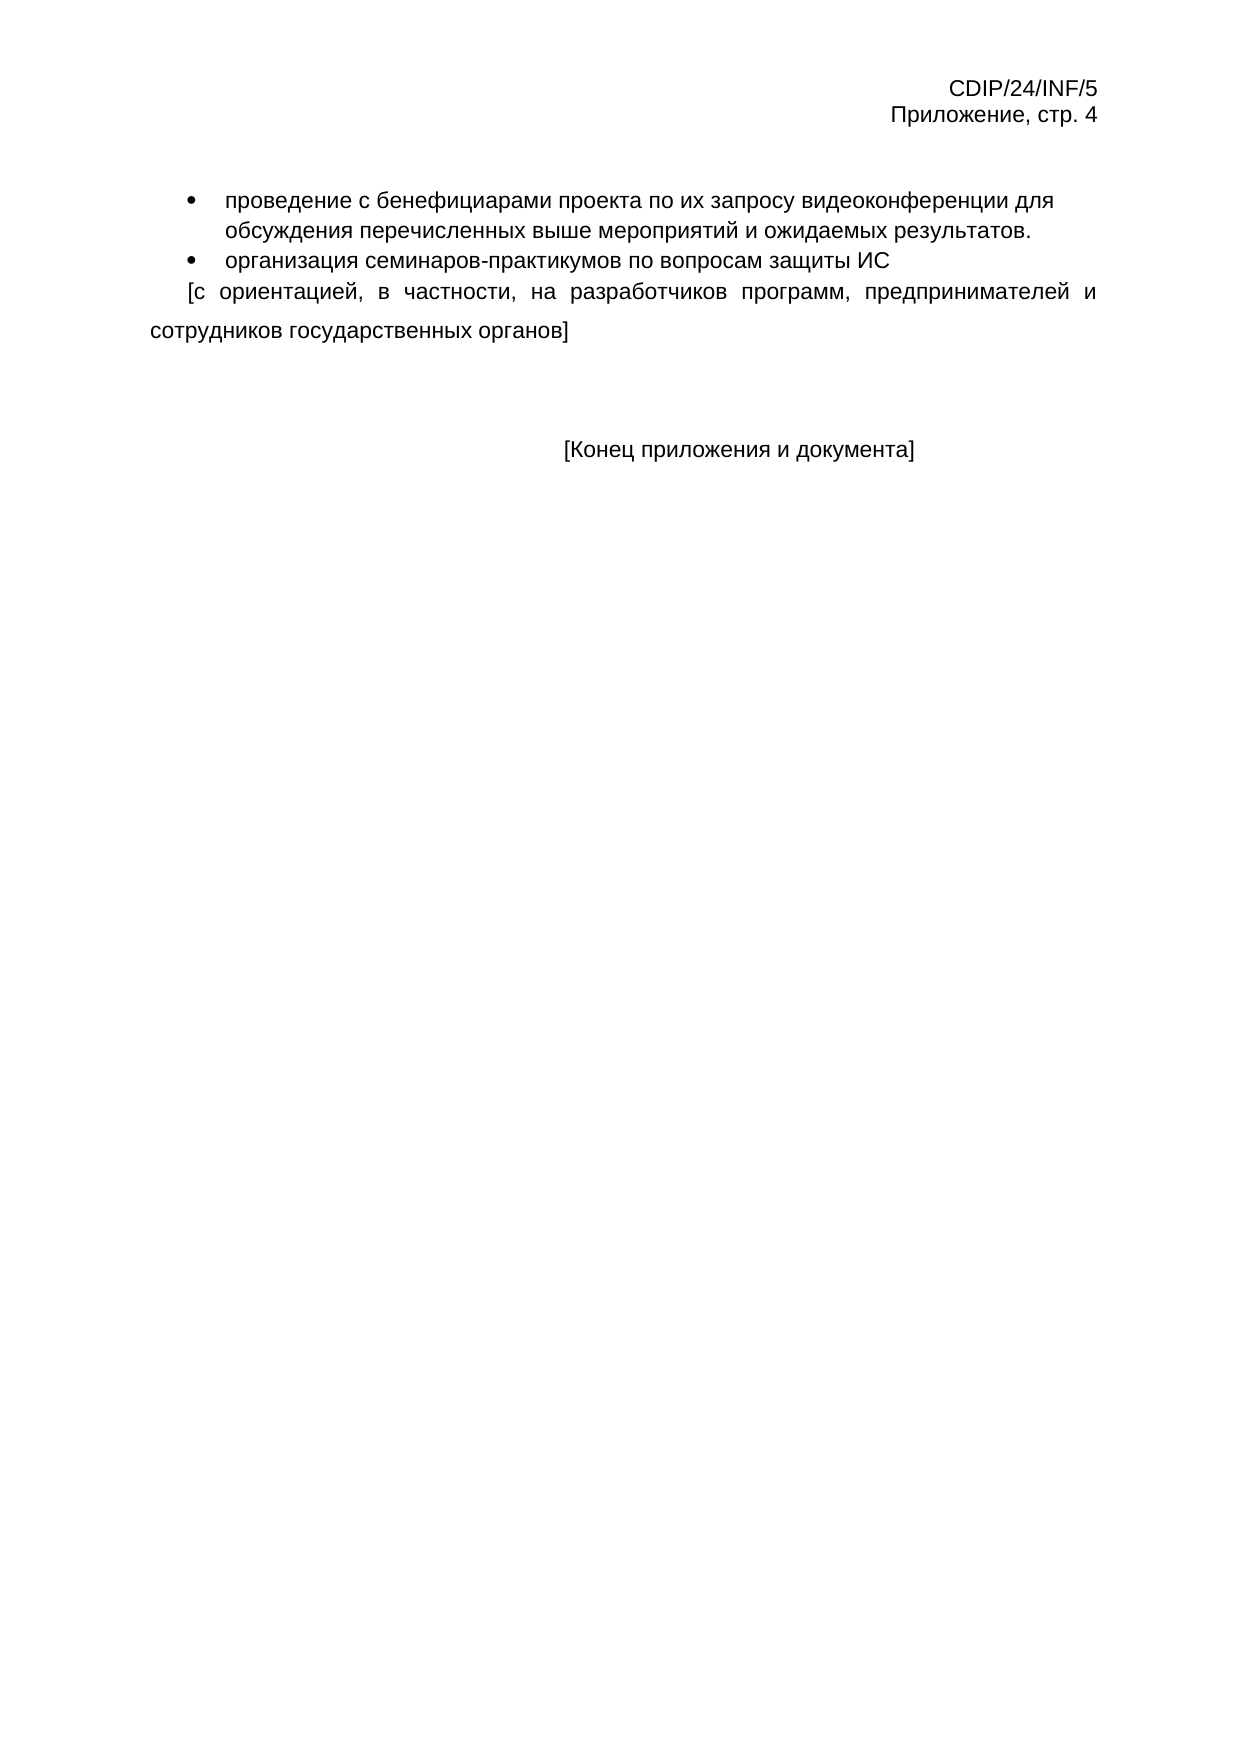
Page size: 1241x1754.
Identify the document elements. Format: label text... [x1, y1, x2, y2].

text [Конец приложения и документа] [504, 436, 1097, 462]
list проведение с бенефициарами проекта по их запросу видеоконференции для обсуждения перечисленных выше мероприятий и ожидаемых результатов. [187, 187, 1097, 243]
text [с ориентацией, в частности, на разработчиков программ, предпринимателей и сотрудников государственных органов] [150, 278, 1097, 343]
list организация семинаров-практикумов по вопросам защиты ИС [187, 247, 1097, 274]
